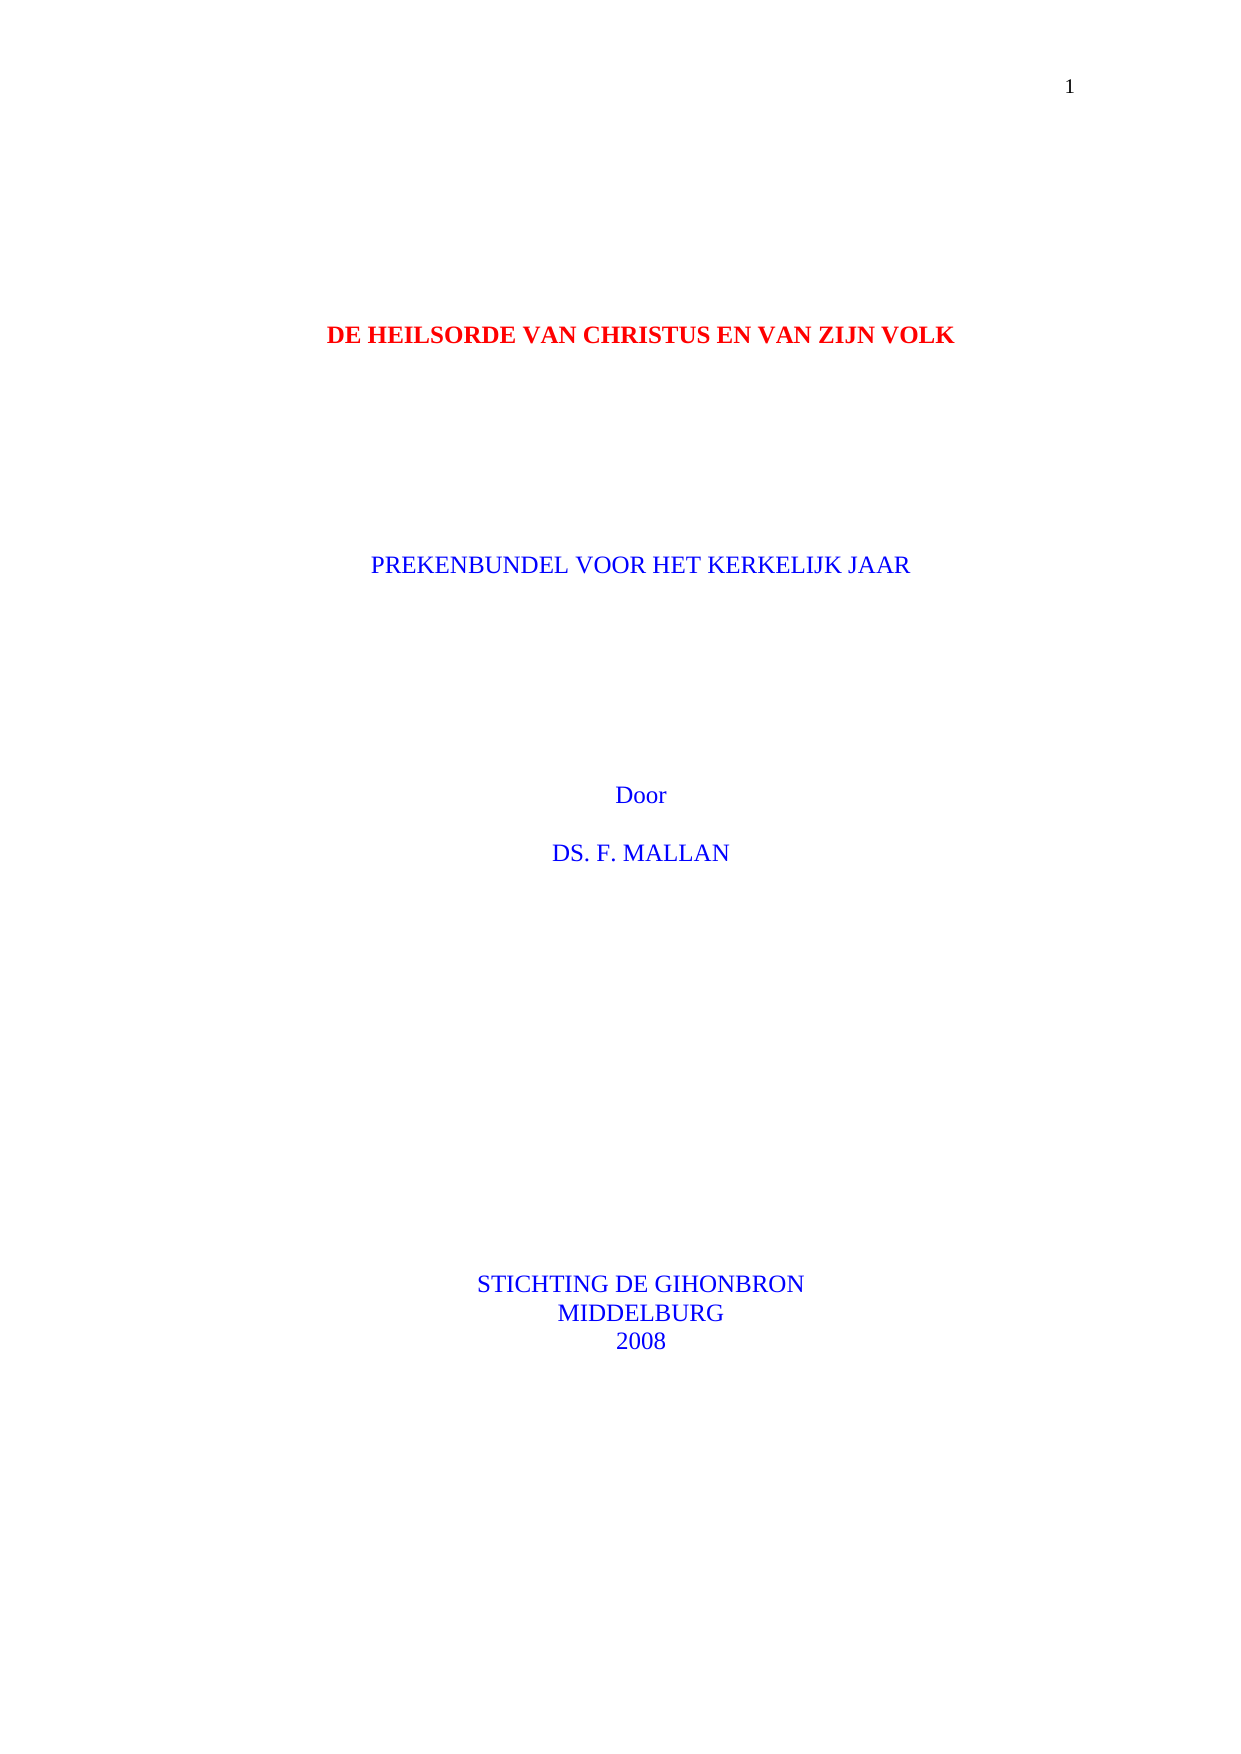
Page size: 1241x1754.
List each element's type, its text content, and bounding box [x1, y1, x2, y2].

text PREKENBUNDEL VOOR HET KERKELIJK JAAR [207, 550, 1075, 579]
text MIDDELBURG [207, 1298, 1075, 1326]
text DS. F. MALLAN [207, 838, 1075, 866]
text 2008 [207, 1326, 1075, 1355]
text Door [207, 780, 1075, 809]
text STICHTING DE GIHONBRON [207, 1269, 1075, 1298]
text DE HEILSORDE VAN CHRISTUS EN VAN ZIJN VOLK [207, 320, 1075, 349]
